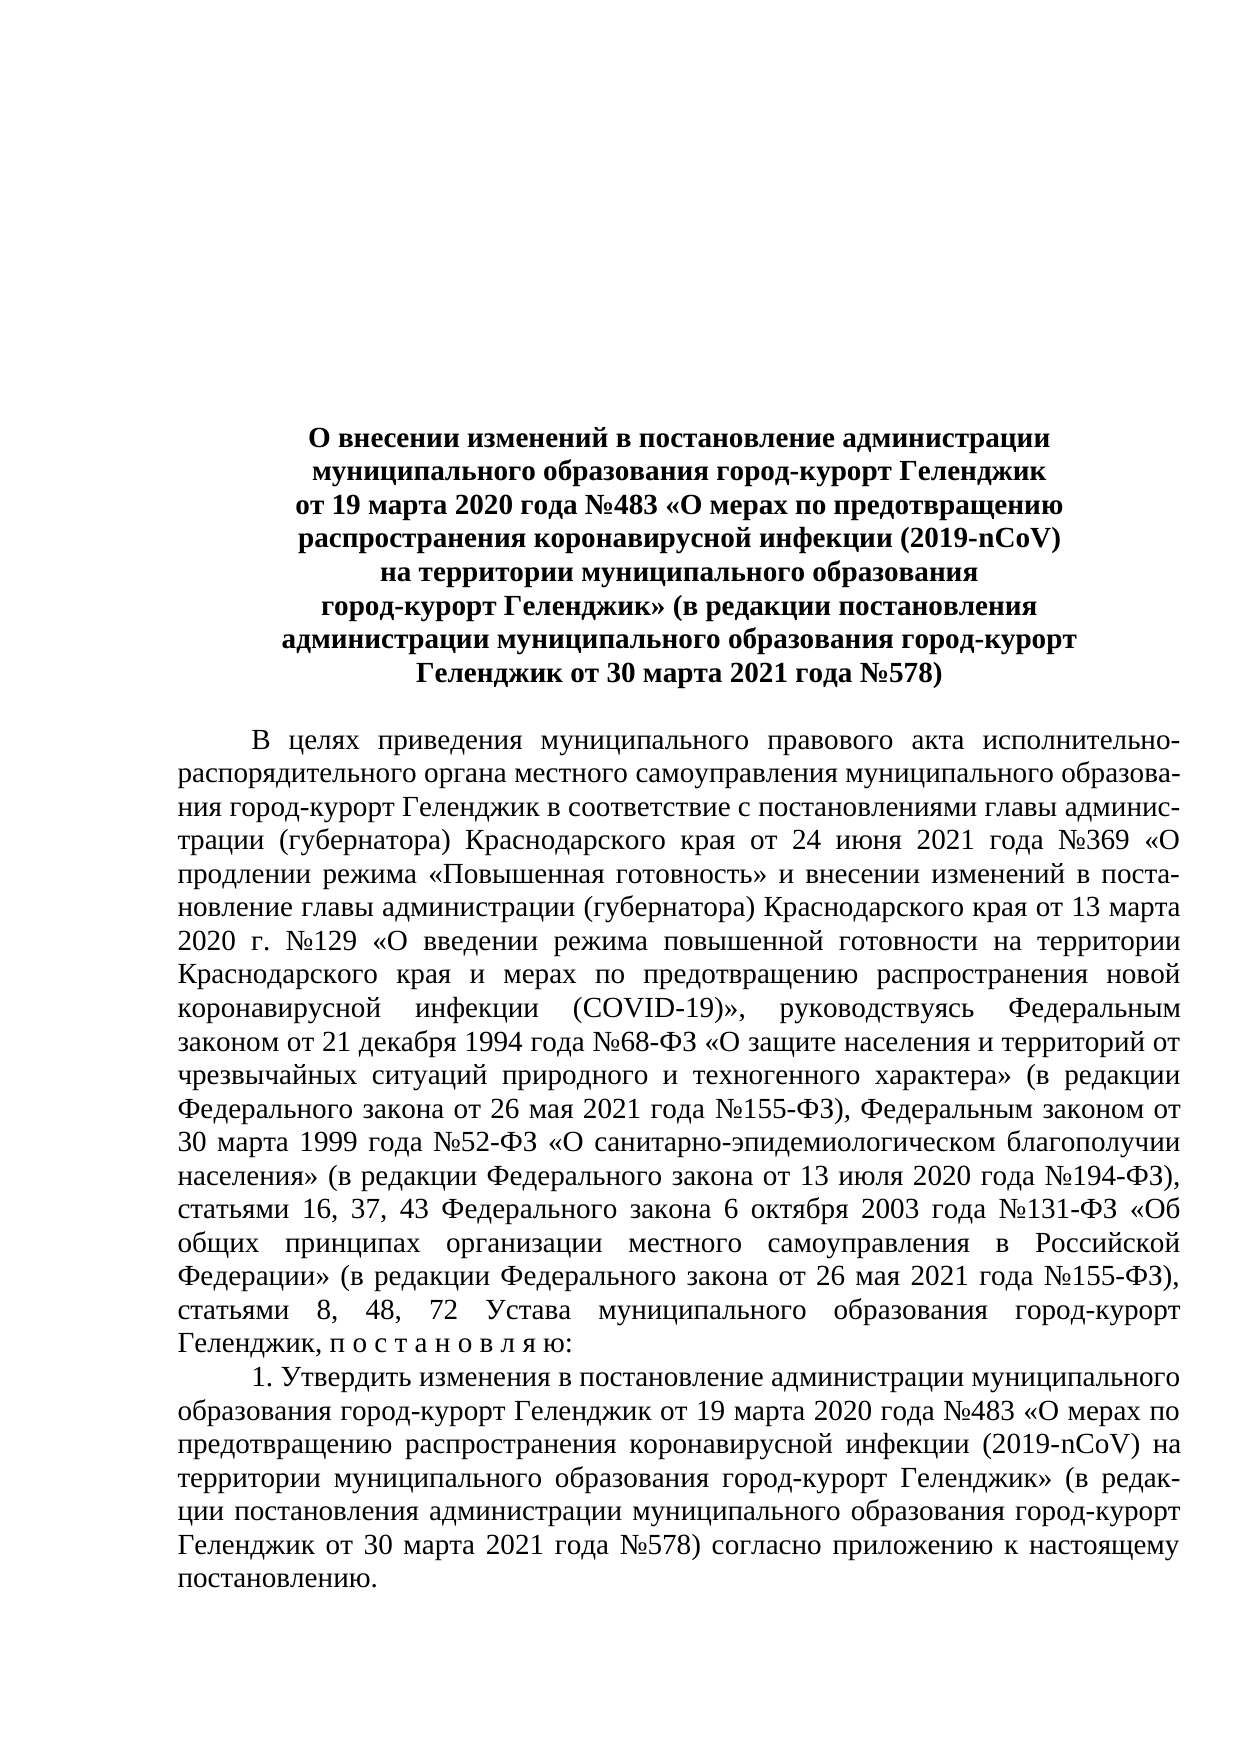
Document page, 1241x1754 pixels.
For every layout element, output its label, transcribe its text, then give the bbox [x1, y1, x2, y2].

text 1. Утвердить изменения в постановление администрации муниципального образования город-курорт Геленджик от 19 марта 2020 года №483 «О мерах по предотвращению распространения коронавирусной инфекции (2019-nCoV) на территории муниципального образования город-курорт Геленджик» (в редак-ции постановления администрации муниципального образования город-курорт Геленджик от 30 марта 2021 года №578) согласно приложению к настоящему постановлению. [177, 1359, 1181, 1594]
text В целях приведения муниципального правового акта исполнительно-распорядительного органа местного самоуправления муниципального образова-ния город-курорт Геленджик в соответствие с постановлениями главы админис-трации (губернатора) Краснодарского края от 24 июня 2021 года №369 «О продлении режима «Повышенная готовность» и внесении изменений в поста-новление главы администрации (губернатора) Краснодарского края от 13 марта 2020 г. №129 «О введении режима повышенной готовности на территории Краснодарского края и мерах по предотвращению распространения новой коронавирусной инфекции (COVID-19)», руководствуясь Федеральным законом от 21 декабря 1994 года №68-ФЗ «О защите населения и территорий от чрезвычайных ситуаций природного и техногенного характера» (в редакции Федерального закона от 26 мая 2021 года №155-ФЗ), Федеральным законом от 30 марта 1999 года №52-ФЗ «О санитарно-эпидемиологическом благополучии населения» (в редакции Федерального закона от 13 июля 2020 года №194-ФЗ), статьями 16, 37, 43 Федерального закона 6 октября 2003 года №131-ФЗ «Об общих принципах организации местного самоуправления в Российской Федерации» (в редакции Федерального закона от 26 мая 2021 года №155-ФЗ), статьями 8, 48, 72 Устава муниципального образования город-курорт Геленджик, п о с т а н о в л я ю: [177, 722, 1181, 1359]
text О внесении изменений в постановление администрации [177, 420, 1181, 453]
text муниципального образования город-курорт Геленджик [177, 453, 1181, 487]
text на территории муниципального образования [177, 554, 1181, 588]
text администрации муниципального образования город-курорт [177, 621, 1181, 655]
text от 19 марта 2020 года №483 «О мерах по предотвращению [177, 487, 1181, 521]
text Геленджик от 30 марта 2021 года №578) [177, 655, 1181, 688]
text город-курорт Геленджик» (в редакции постановления [177, 588, 1181, 621]
text распространения коронавирусной инфекции (2019-nCoV) [177, 521, 1181, 554]
